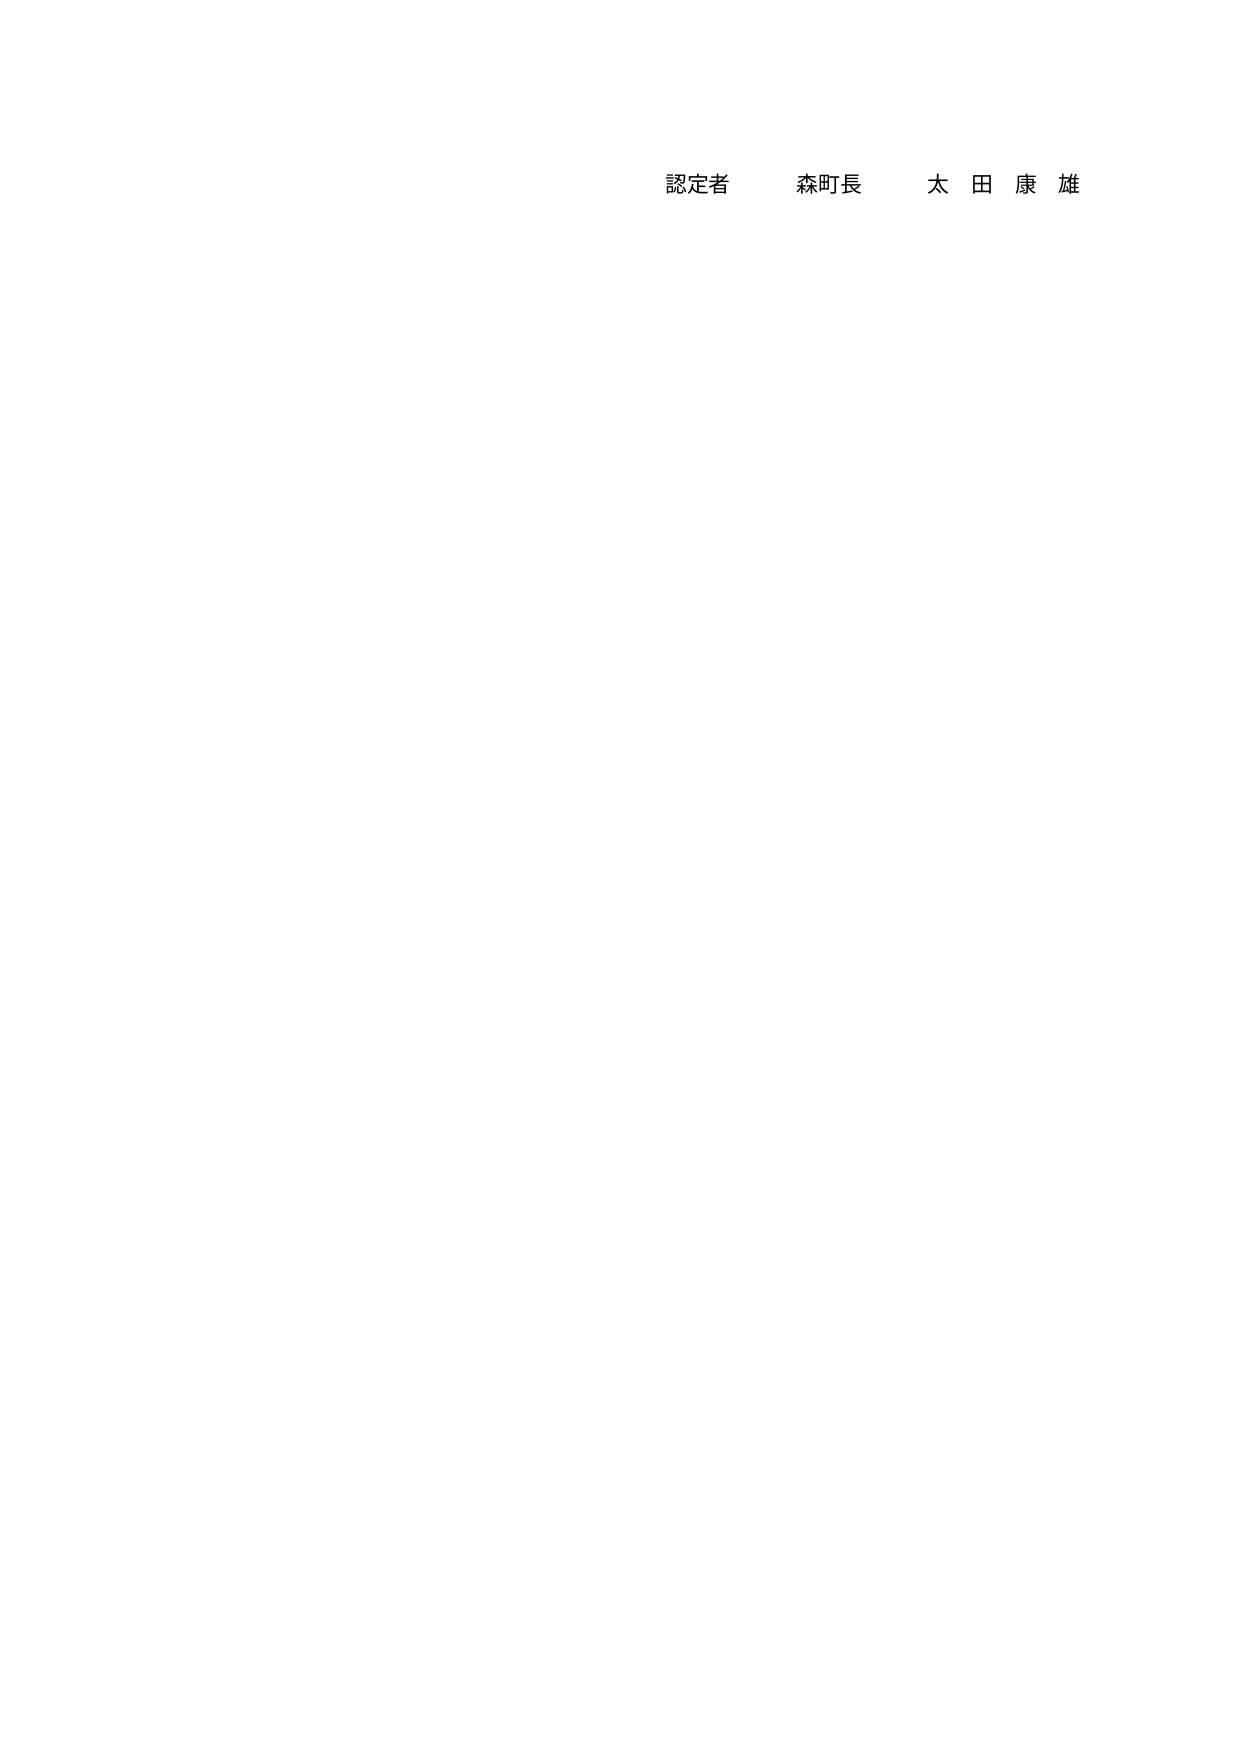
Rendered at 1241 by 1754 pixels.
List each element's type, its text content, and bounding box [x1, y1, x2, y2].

text 認定者 森町長 太 田 康 雄 [118, 173, 1122, 198]
